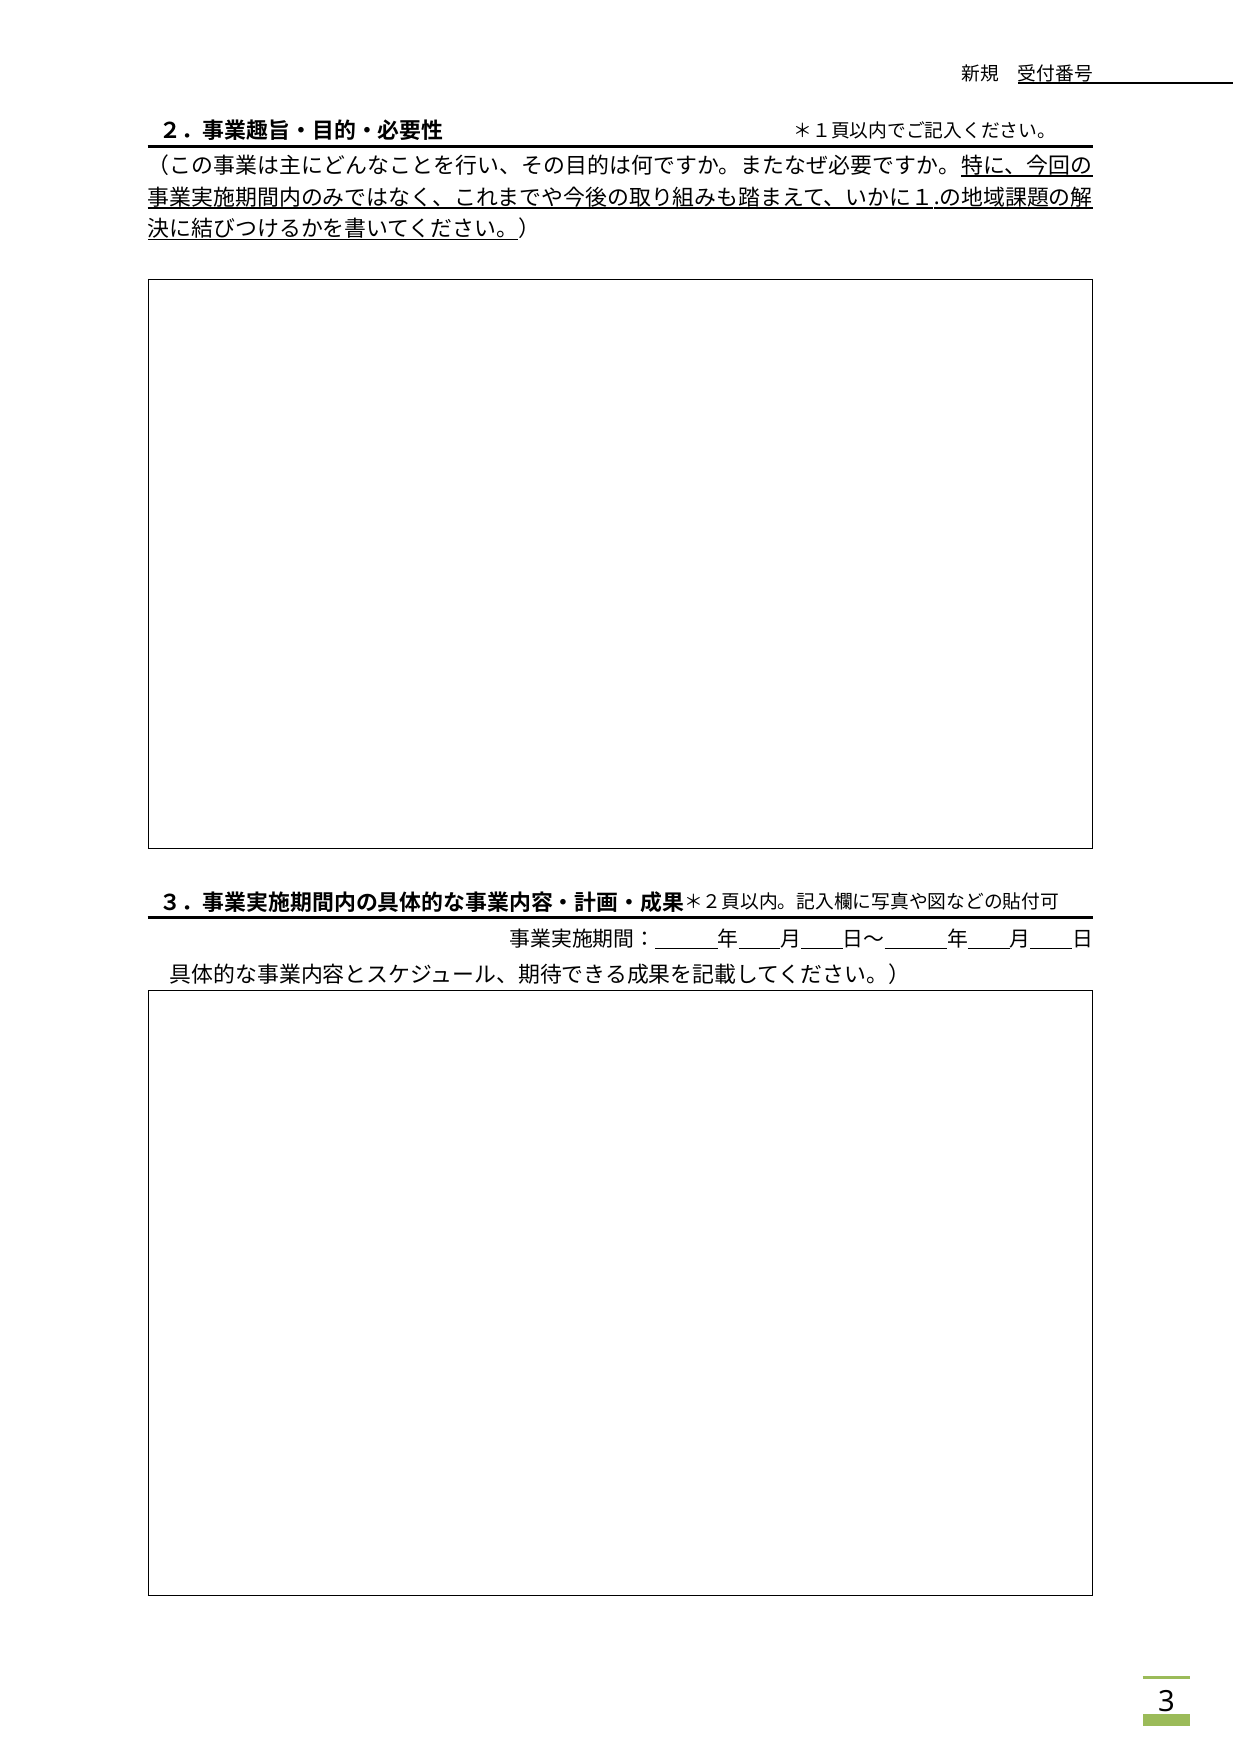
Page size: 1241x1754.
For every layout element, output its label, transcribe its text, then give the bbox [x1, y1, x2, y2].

table_header [149, 280, 1092, 848]
text （この事業は主にどんなことを行い、その目的は何ですか。またなぜ必要ですか。特に、今回の事業実施期間内のみではなく、これまでや今後の取り組みも踏まえて、いかに１.の地域課題の解決に結びつけるかを書いてください。） [148, 148, 1092, 207]
text 事業実施期間： 年 月 日〜 年 月 日 [148, 919, 1092, 955]
text （この事業は主にどんなことを行い、その目的は何ですか。またなぜ必要ですか。特に、今回の事業実施期間内のみではなく、これまでや今後の取り組みも踏まえて、いかに１.の地域課題の解決に結びつけるかを書いてください。） [148, 208, 1092, 243]
table_header ２．事業趣旨・目的・必要性 ＊１頁以内でご記入ください。 [148, 113, 1092, 145]
table_header [149, 991, 1092, 1595]
text 具体的な事業内容とスケジュール、期待できる成果を記載してください。） [148, 955, 1092, 990]
table_header ３．事業実施期間内の具体的な事業内容・計画・成果＊２頁以内。記入欄に写真や図などの貼付可 [148, 885, 1092, 916]
